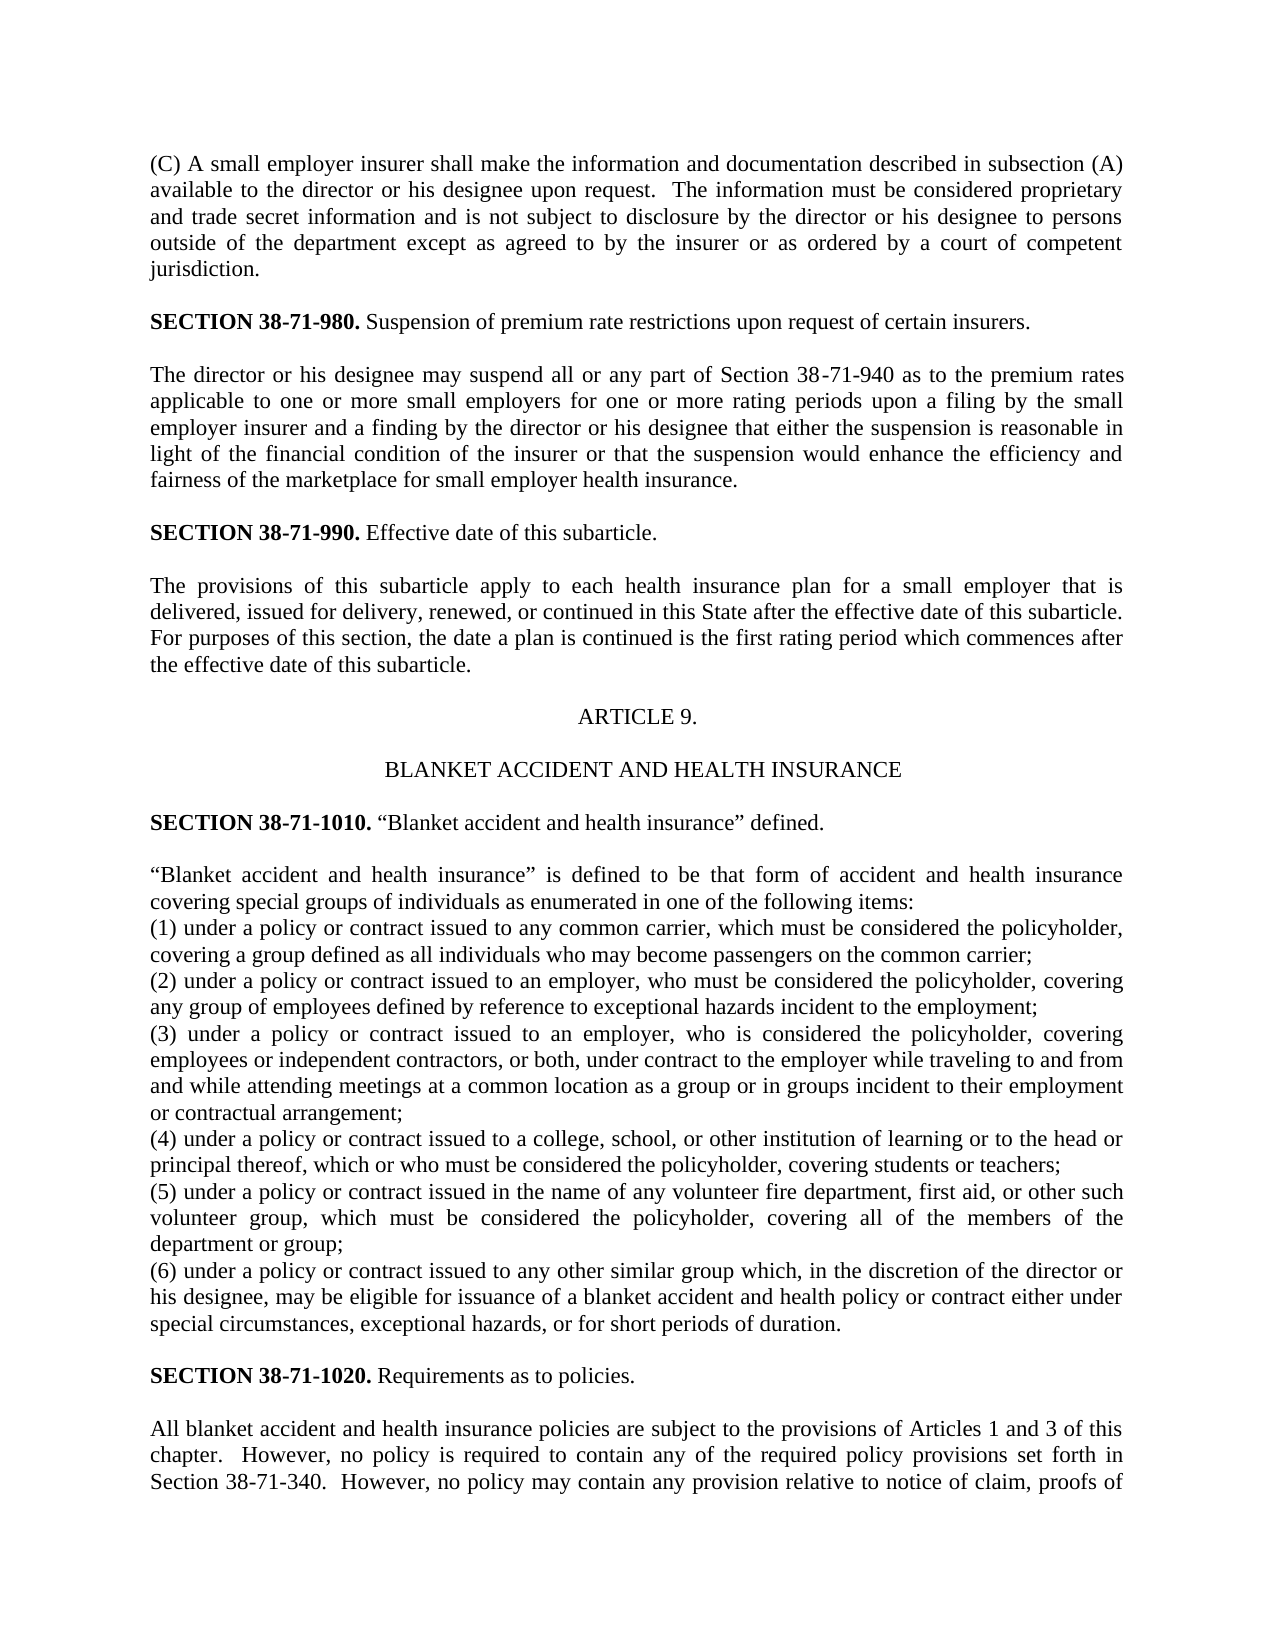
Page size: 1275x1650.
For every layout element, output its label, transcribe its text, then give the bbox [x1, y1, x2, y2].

text (4) under a policy or contract issued to a college, school, or other institution of learning or to the head or principal thereof, which or who must be considered the policyholder, covering students or teachers; [150, 1125, 1125, 1178]
text BLANKET ACCIDENT AND HEALTH INSURANCE [150, 756, 1125, 782]
text SECTION 38-71-1020. Requirements as to policies. [150, 1362, 1125, 1389]
text (1) under a policy or contract issued to any common carrier, which must be considered the policyholder, covering a group defined as all individuals who may become passengers on the common carrier; [150, 914, 1125, 967]
text (6) under a policy or contract issued to any other similar group which, in the discretion of the director or his designee, may be eligible for issuance of a blanket accident and health policy or contract either under special circumstances, exceptional hazards, or for short periods of duration. [150, 1257, 1125, 1336]
text SECTION 38-71-980. Suspension of premium rate restrictions upon request of certain insurers. [150, 308, 1125, 334]
text The provisions of this subarticle apply to each health insurance plan for a small employer that is delivered, issued for delivery, renewed, or continued in this State after the effective date of this subarticle. For purposes of this section, the date a plan is continued is the first rating period which commences after the effective date of this subarticle. [150, 572, 1125, 677]
text SECTION 38-71-1010. “Blanket accident and health insurance” defined. [150, 809, 1125, 835]
text SECTION 38-71-990. Effective date of this subarticle. [150, 519, 1125, 545]
text “Blanket accident and health insurance” is defined to be that form of accident and health insurance covering special groups of individuals as enumerated in one of the following items: [150, 862, 1125, 914]
text (2) under a policy or contract issued to an employer, who must be considered the policyholder, covering any group of employees defined by reference to exceptional hazards incident to the employment; [150, 967, 1125, 1020]
text (3) under a policy or contract issued to an employer, who is considered the policyholder, covering employees or independent contractors, or both, under contract to the employer while traveling to and from and while attending meetings at a common location as a group or in groups incident to their employment or contractual arrangement; [150, 1020, 1125, 1125]
text The director or his designee may suspend all or any part of Section 38-71-940 as to the premium rates applicable to one or more small employers for one or more rating periods upon a filing by the small employer insurer and a finding by the director or his designee that either the suspension is reasonable in light of the financial condition of the insurer or that the suspension would enhance the efficiency and fairness of the marketplace for small employer health insurance. [150, 361, 1125, 493]
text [150, 1415, 1125, 1494]
text (5) under a policy or contract issued in the name of any volunteer fire department, first aid, or other such volunteer group, which must be considered the policyholder, covering all of the members of the department or group; [150, 1178, 1125, 1257]
text (C) A small employer insurer shall make the information and documentation described in subsection (A) available to the director or his designee upon request. The information must be considered proprietary and trade secret information and is not subject to disclosure by the director or his designee to persons outside of the department except as agreed to by the insurer or as ordered by a court of competent jurisdiction. [150, 150, 1125, 282]
text ARTICLE 9. [150, 703, 1125, 730]
